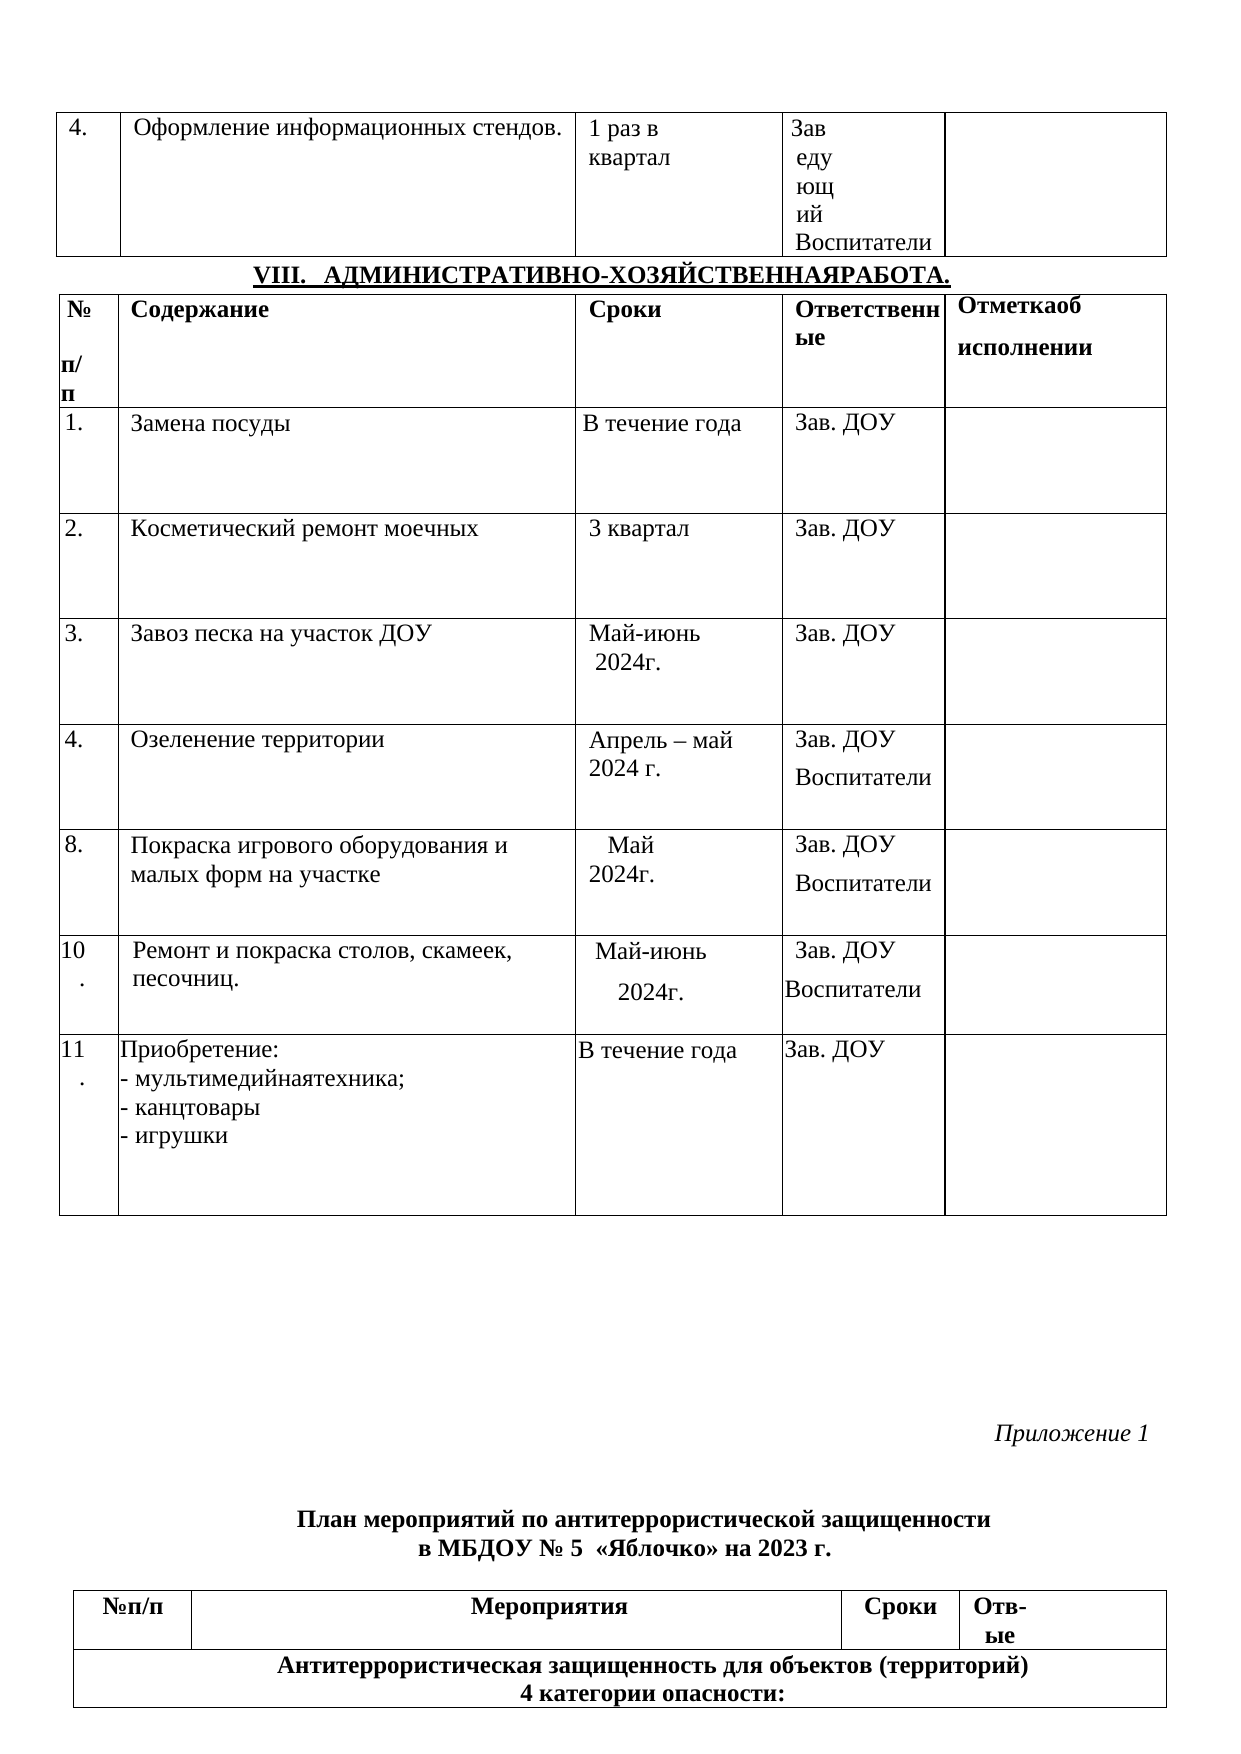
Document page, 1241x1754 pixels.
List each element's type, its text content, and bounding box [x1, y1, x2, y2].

table_cell Зав. ДОУ Воспитатели [783, 725, 944, 829]
table_cell Апрель – май 2024 г. [576, 725, 782, 829]
table_header Мероприятия [192, 1591, 841, 1649]
table_cell Оформление информационных стендов. [121, 113, 575, 256]
table_header Отметкаоб исполнении [946, 295, 1166, 407]
table_cell Зав. ДОУ [783, 619, 944, 724]
text Приложение 1 [44, 1418, 1199, 1446]
table_header № п/п [60, 295, 118, 407]
table_cell [946, 514, 1166, 617]
table_cell [946, 725, 1166, 829]
table_cell Озеленение территории [119, 725, 575, 829]
table_cell В течение года [576, 408, 782, 513]
text План мероприятий по антитеррористической защищенности [89, 1504, 1199, 1533]
table_cell Май-июнь 2024г. [576, 619, 782, 724]
table_cell Завоз песка на участок ДОУ [119, 619, 575, 724]
table_cell 4. [57, 113, 120, 256]
table_cell Антитеррористическая защищенность для объектов (территорий) 4 категории опасности: [74, 1650, 1166, 1707]
list АДМИНИСТРАТИВНО-ХОЗЯЙСТВЕННАЯРАБОТА. [253, 257, 1199, 290]
table_cell Зав. ДОУ [783, 1035, 944, 1215]
table_cell Зав. ДОУ [783, 408, 944, 513]
table_cell В течение года [576, 1035, 782, 1215]
table_cell Зав. ДОУ [783, 514, 944, 617]
table_cell [946, 830, 1166, 935]
table_cell 3 квартал [576, 514, 782, 617]
table_cell Зав. ДОУ Воспитатели [783, 830, 944, 935]
table_cell [946, 408, 1166, 513]
table_cell 4. [60, 725, 118, 829]
table_cell 1 раз в квартал [576, 113, 782, 256]
table_cell 10. [60, 936, 118, 1034]
table_cell [946, 619, 1166, 724]
table_cell 2. [60, 514, 118, 617]
table_header Сроки [842, 1591, 959, 1649]
table_cell Замена посуды [119, 408, 575, 513]
table_cell Косметический ремонт моечных [119, 514, 575, 617]
table_cell [946, 1035, 1166, 1215]
table_cell [946, 936, 1166, 1034]
table_cell [946, 113, 1166, 256]
table_cell 8. [60, 830, 118, 935]
table_cell Май-июнь 2024г. [576, 936, 782, 1034]
table_cell Покраска игрового оборудования и малых форм на участке [119, 830, 575, 935]
table_header №п/п [74, 1591, 191, 1649]
table_cell Зав. ДОУ Воспитатели [783, 936, 944, 1034]
table_cell 1. [60, 408, 118, 513]
table_cell 3. [60, 619, 118, 724]
table_header Сроки [576, 295, 782, 407]
table_header Ответственные [783, 295, 944, 407]
table_header Отв-ые [960, 1591, 1166, 1649]
table_header Содержание [119, 295, 575, 407]
table_cell 11. [60, 1035, 118, 1215]
text в МБДОУ № 5 «Яблочко» на 2023 г. [44, 1533, 1199, 1561]
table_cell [783, 113, 944, 256]
table_cell Ремонт и покраска столов, скамеек, песочниц. [119, 936, 575, 1034]
table_cell Приобретение: мультимедийнаятехника; канцтовары игрушки [119, 1035, 575, 1215]
table_cell Май 2024г. [576, 830, 782, 935]
